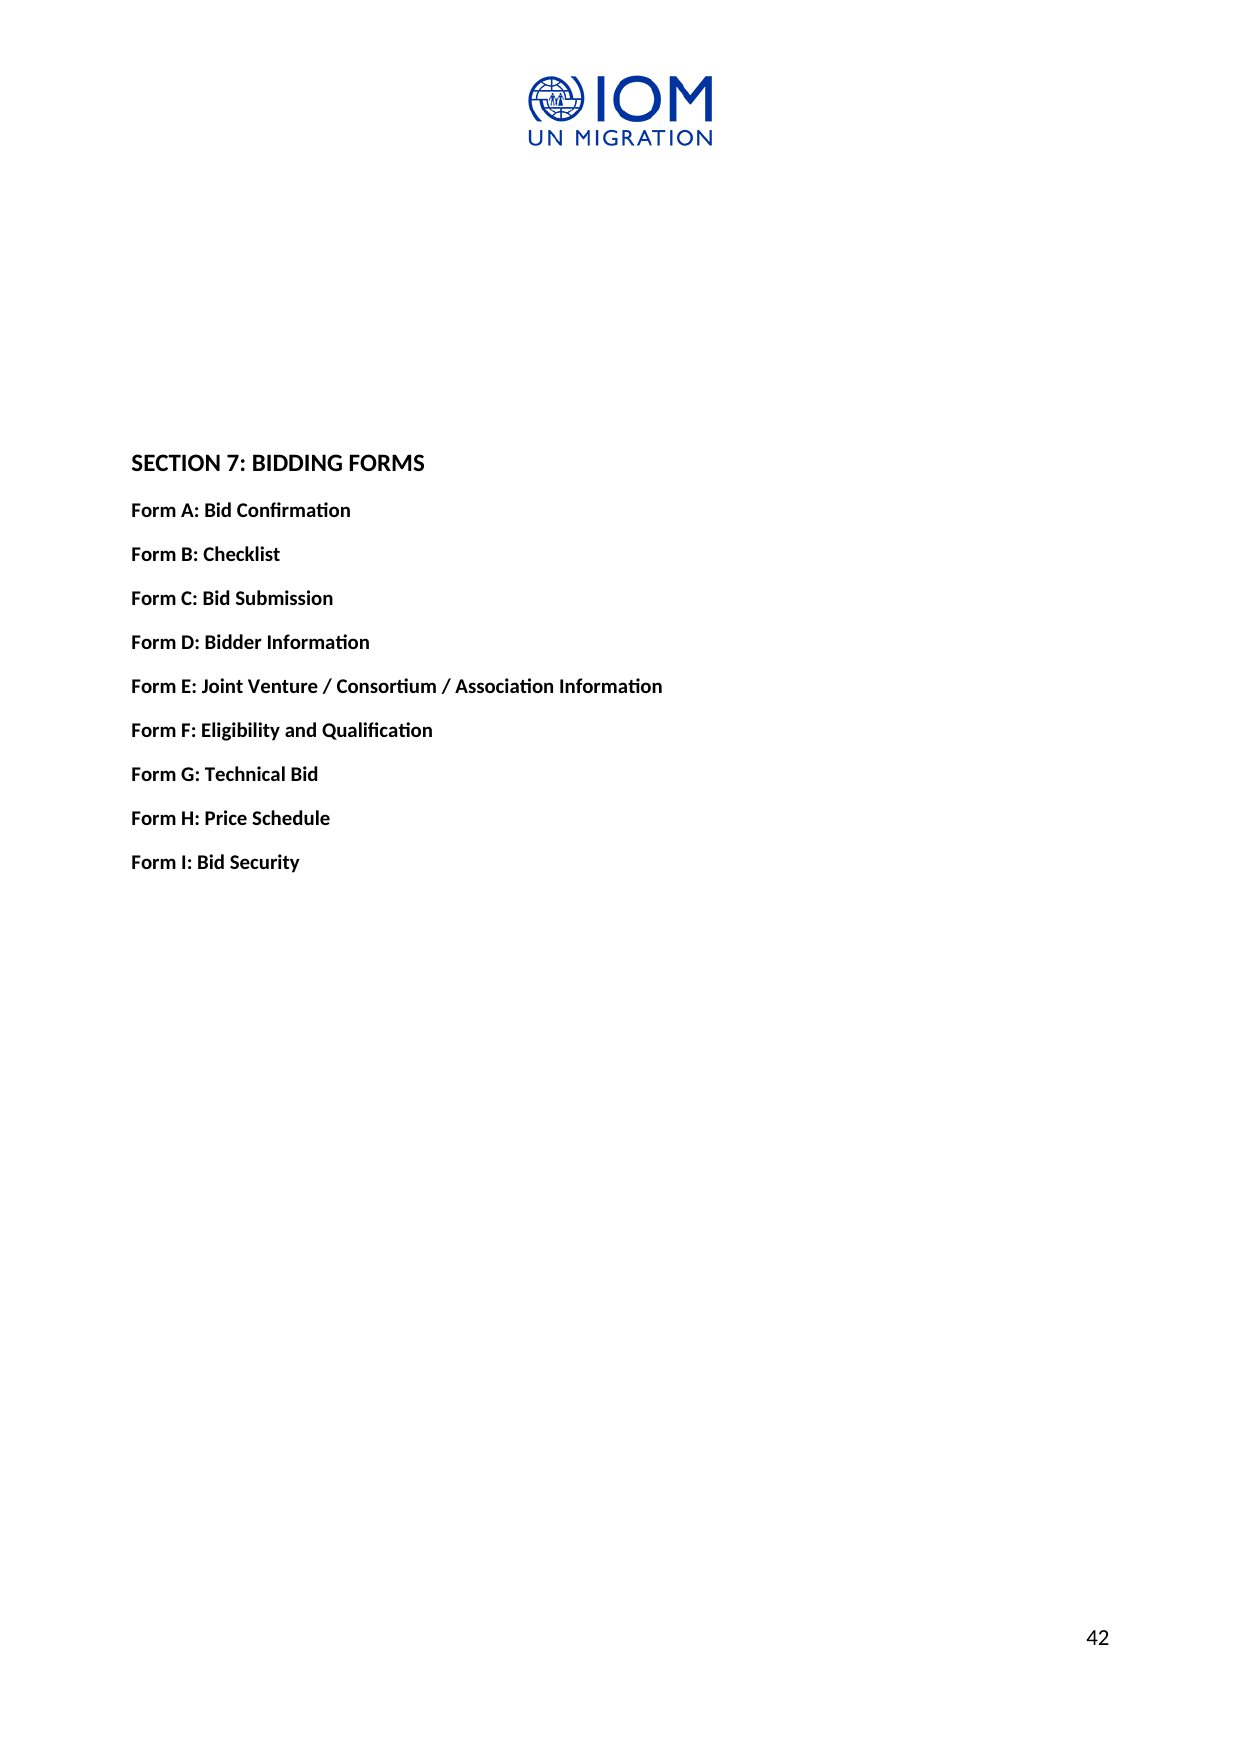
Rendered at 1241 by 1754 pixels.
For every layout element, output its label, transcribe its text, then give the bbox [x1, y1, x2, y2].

text Form B: Checklist [131, 541, 1109, 567]
text Form E: Joint Venture / Consortium / Association Information [131, 673, 1109, 699]
text Form I: Bid Security [131, 849, 1109, 875]
text Form G: Technical Bid [131, 761, 1109, 787]
text Form F: Eligibility and Qualification [131, 717, 1109, 743]
text Form D: Bidder Information [131, 629, 1109, 655]
text Form H: Price Schedule [131, 806, 1109, 831]
picture [524, 75, 716, 147]
subtitle SECTION 7: BIDDING FORMS [131, 447, 1109, 478]
text Form C: Bid Submission [131, 585, 1109, 611]
text Form A: Bid Confirmation [131, 497, 1109, 522]
